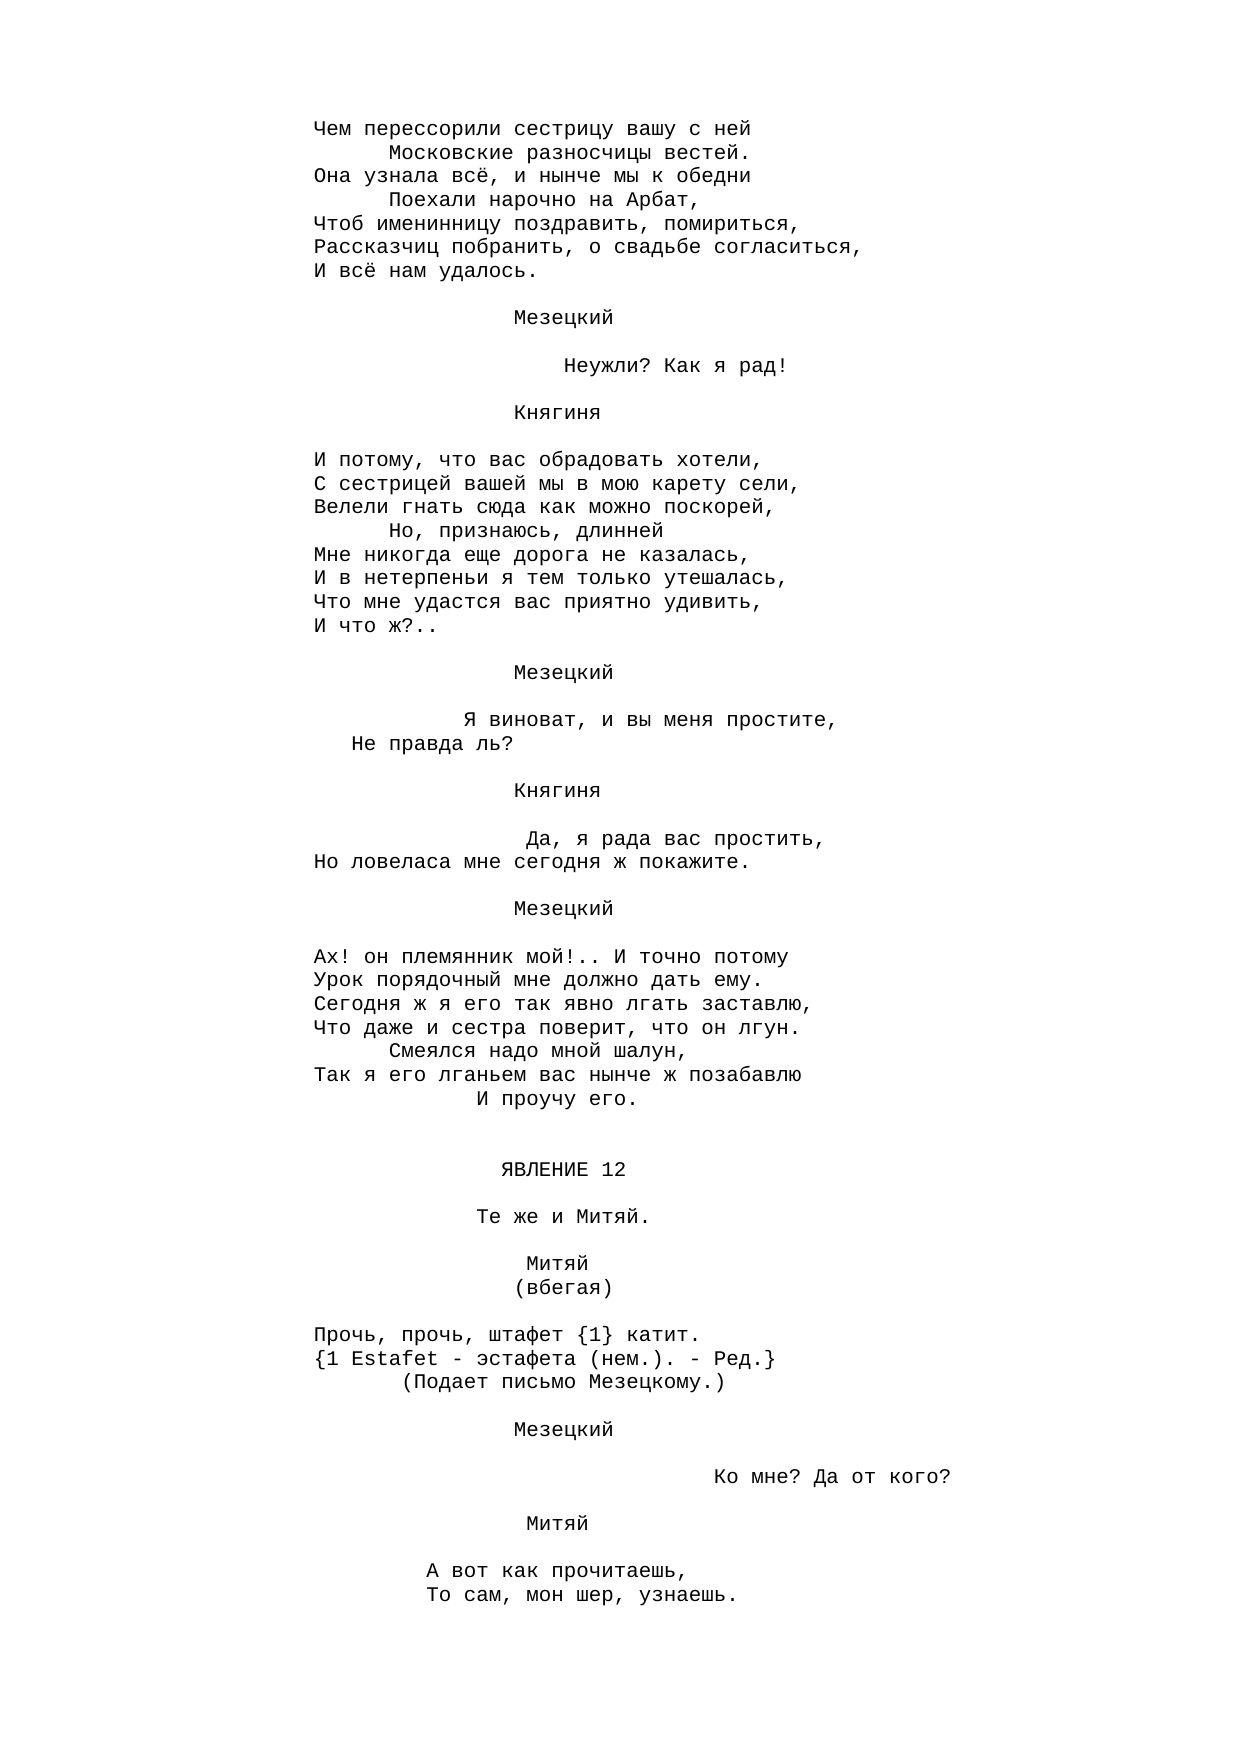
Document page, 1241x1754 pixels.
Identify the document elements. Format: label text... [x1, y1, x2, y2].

text Ко мне? Да от кого? [88, 1466, 1063, 1489]
text Чем перессорили сестрицу вашу с ней [88, 118, 1063, 142]
text Я виноват, и вы меня простите, [88, 709, 1063, 733]
text Мезецкий [88, 1419, 1063, 1442]
text И потому, что вас обрадовать хотели, [88, 449, 1063, 473]
text ЯВЛЕНИЕ 12 [88, 1158, 1063, 1182]
text И проучу его. [88, 1088, 1063, 1111]
text Митяй [88, 1253, 1063, 1277]
text Княгиня [88, 402, 1063, 426]
text Мне никогда еще дорога не казалась, [88, 544, 1063, 567]
text {1 Estafet - эстафета (нем.). - Ред.} [88, 1348, 1063, 1371]
text Митяй [88, 1513, 1063, 1537]
text С сестрицей вашей мы в мою карету сели, [88, 473, 1063, 496]
text Мезецкий [88, 662, 1063, 686]
text Рассказчиц побранить, о свадьбе согласиться, [88, 236, 1063, 260]
text Смеялся надо мной шалун, [88, 1040, 1063, 1064]
text Московские разносчицы вестей. [88, 142, 1063, 165]
text Не правда ль? [88, 733, 1063, 757]
text (вбегая) [88, 1277, 1063, 1300]
text Так я его лганьем вас нынче ж позабавлю [88, 1064, 1063, 1088]
text Прочь, прочь, штафет {1} катит. [88, 1324, 1063, 1348]
text Поехали нарочно на Арбат, [88, 189, 1063, 213]
text А вот как прочитаешь, [88, 1561, 1063, 1584]
text Ах! он племянник мой!.. И точно потому [88, 946, 1063, 969]
text Она узнала всё, и нынче мы к обедни [88, 165, 1063, 189]
text Княгиня [88, 780, 1063, 804]
text (Подает письмо Мезецкому.) [88, 1371, 1063, 1395]
text Велели гнать сюда как можно поскорей, [88, 496, 1063, 520]
text Да, я рада вас простить, [88, 827, 1063, 851]
text Мезецкий [88, 898, 1063, 922]
text Те же и Митяй. [88, 1206, 1063, 1229]
text Мезецкий [88, 307, 1063, 331]
text Что даже и сестра поверит, что он лгун. [88, 1017, 1063, 1040]
text То сам, мон шер, узнаешь. [88, 1584, 1063, 1608]
text Что мне удастся вас приятно удивить, [88, 591, 1063, 615]
text Сегодня ж я его так явно лгать заставлю, [88, 993, 1063, 1017]
text И что ж?.. [88, 615, 1063, 638]
text Неужли? Как я рад! [88, 354, 1063, 378]
text Но, признаюсь, длинней [88, 520, 1063, 544]
text И всё нам удалось. [88, 260, 1063, 284]
text Чтоб именинницу поздравить, помириться, [88, 213, 1063, 236]
text Урок порядочный мне должно дать ему. [88, 969, 1063, 993]
text Но ловеласа мне сегодня ж покажите. [88, 851, 1063, 875]
text И в нетерпеньи я тем только утешалась, [88, 567, 1063, 591]
